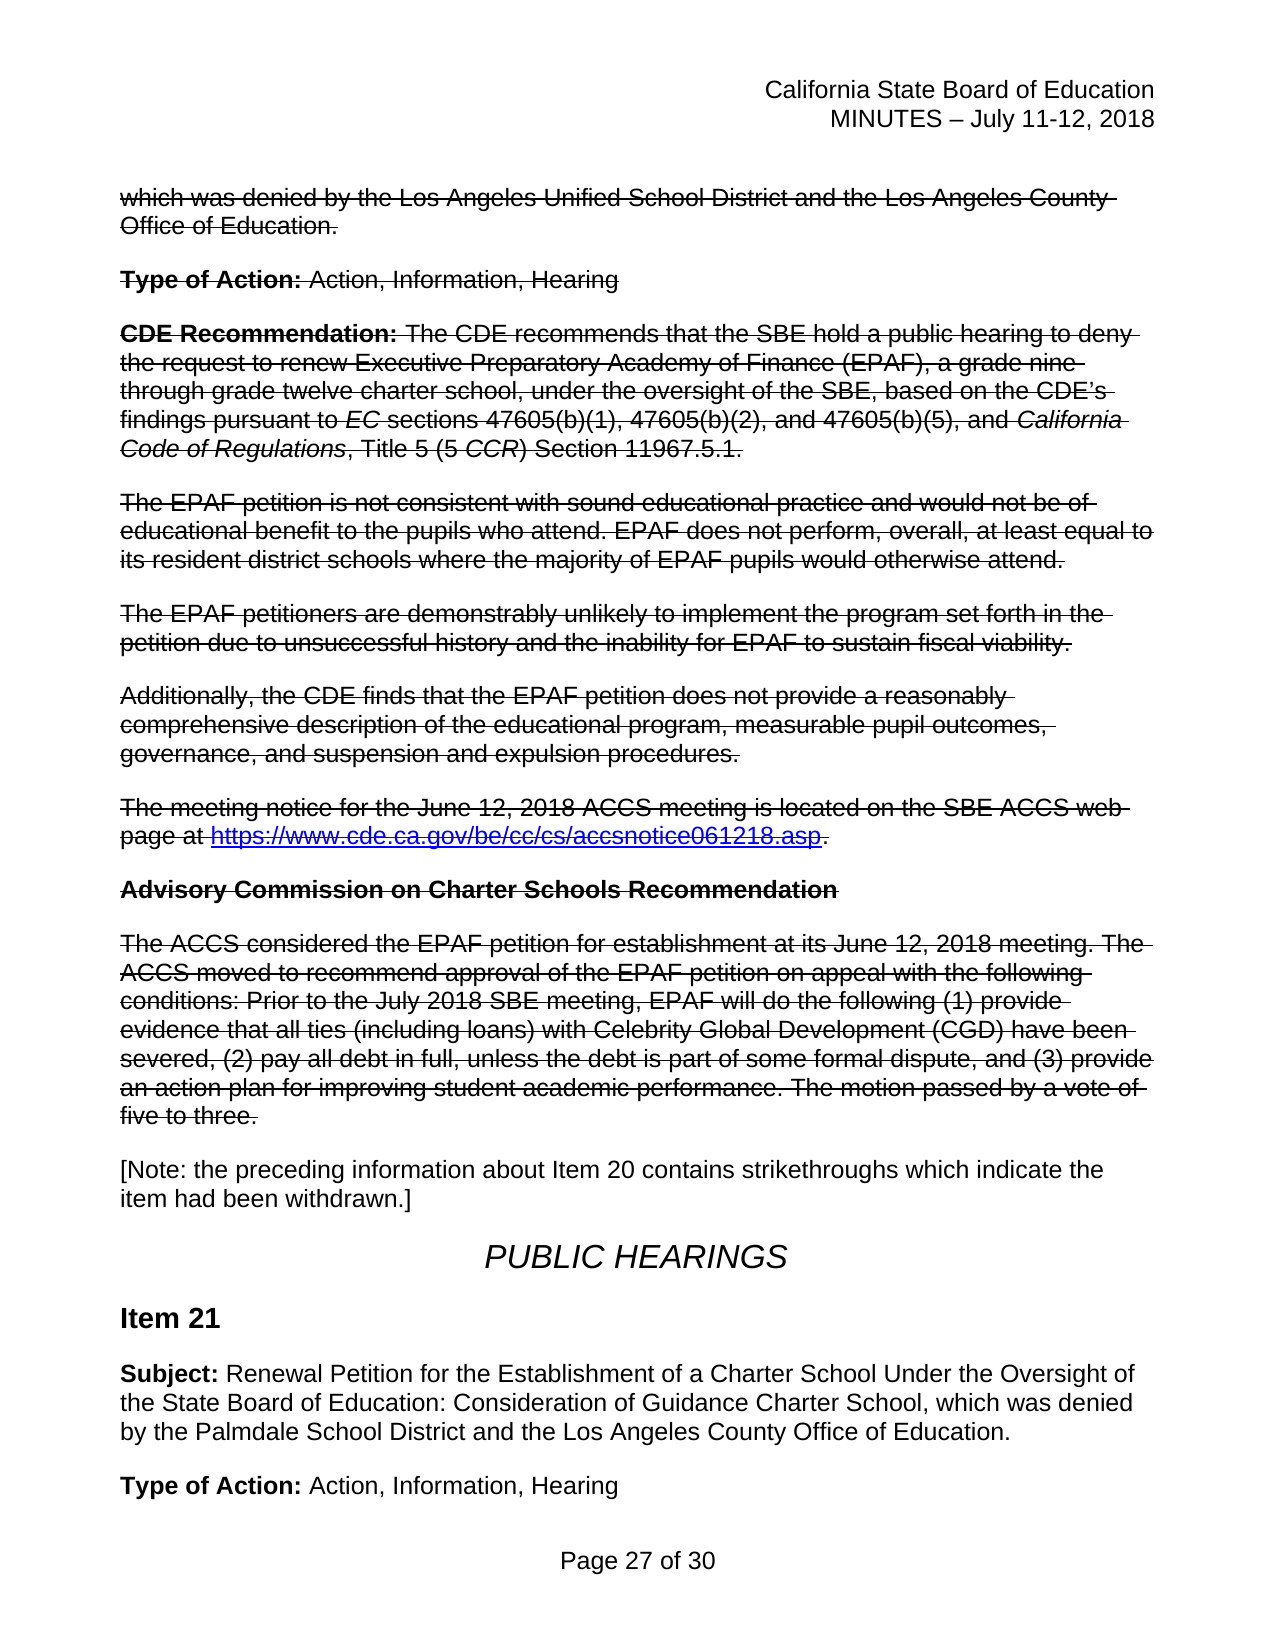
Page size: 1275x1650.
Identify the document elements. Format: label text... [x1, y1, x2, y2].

text Type of Action: Action, Information, Hearing [120, 265, 1155, 294]
text CDE Recommendation: The CDE recommends that the SBE hold a public hearing to deny the request to renew Executive Preparatory Academy of Finance (EPAF), a grade nine through grade twelve charter school, under the oversight of the SBE, based on the CDE’s findings pursuant to EC sections 47605(b)(1), 47605(b)(2), and 47605(b)(5), and California Code of Regulations, Title 5 (5 CCR) Section 11967.5.1. [120, 319, 1155, 462]
text [Note: the preceding information about Item 20 contains strikethroughs which indicate the item had been withdrawn.] [120, 1155, 1155, 1212]
text Subject: Renewal Petition for the Establishment of a Charter School Under the Oversight of the State Board of Education: Consideration of Guidance Charter School, which was denied by the Palmdale School District and the Los Angeles County Office of Education. [120, 1359, 1155, 1446]
text The EPAF petition is not consistent with sound educational practice and would not be of educational benefit to the pupils who attend. EPAF does not perform, overall, at least equal to its resident district schools where the majority of EPAF pupils would otherwise attend. [120, 487, 1155, 574]
text Type of Action: Action, Information, Hearing [120, 1471, 1155, 1499]
text The EPAF petitioners are demonstrably unlikely to implement the program set forth in the petition due to unsuccessful history and the inability for EPAF to sustain fiscal viability. [120, 599, 1155, 656]
subtitle PUBLIC HEARINGS [120, 1237, 1155, 1276]
text The ACCS considered the EPAF petition for establishment at its June 12, 2018 meeting. The ACCS moved to recommend approval of the EPAF petition on appeal with the following conditions: Prior to the July 2018 SBE meeting, EPAF will do the following (1) provide evidence that all ties (including loans) with Celebrity Global Development (CGD) have been severed, (2) pay all debt in full, unless the debt is part of some formal dispute, and (3) provide an action plan for improving student academic performance. The motion passed by a vote of five to three. [120, 929, 1155, 1130]
text Advisory Commission on Charter Schools Recommendation [120, 875, 1155, 904]
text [120, 182, 1155, 240]
subtitle Item 21 [120, 1301, 1155, 1334]
text Additionally, the CDE finds that the EPAF petition does not provide a reasonably comprehensive description of the educational program, measurable pupil outcomes, governance, and suspension and expulsion procedures. [120, 681, 1155, 767]
text The meeting notice for the June 12, 2018 ACCS meeting is located on the SBE ACCS web page at https://www.cde.ca.gov/be/cc/cs/accsnotice061218.asp. [120, 792, 1155, 850]
